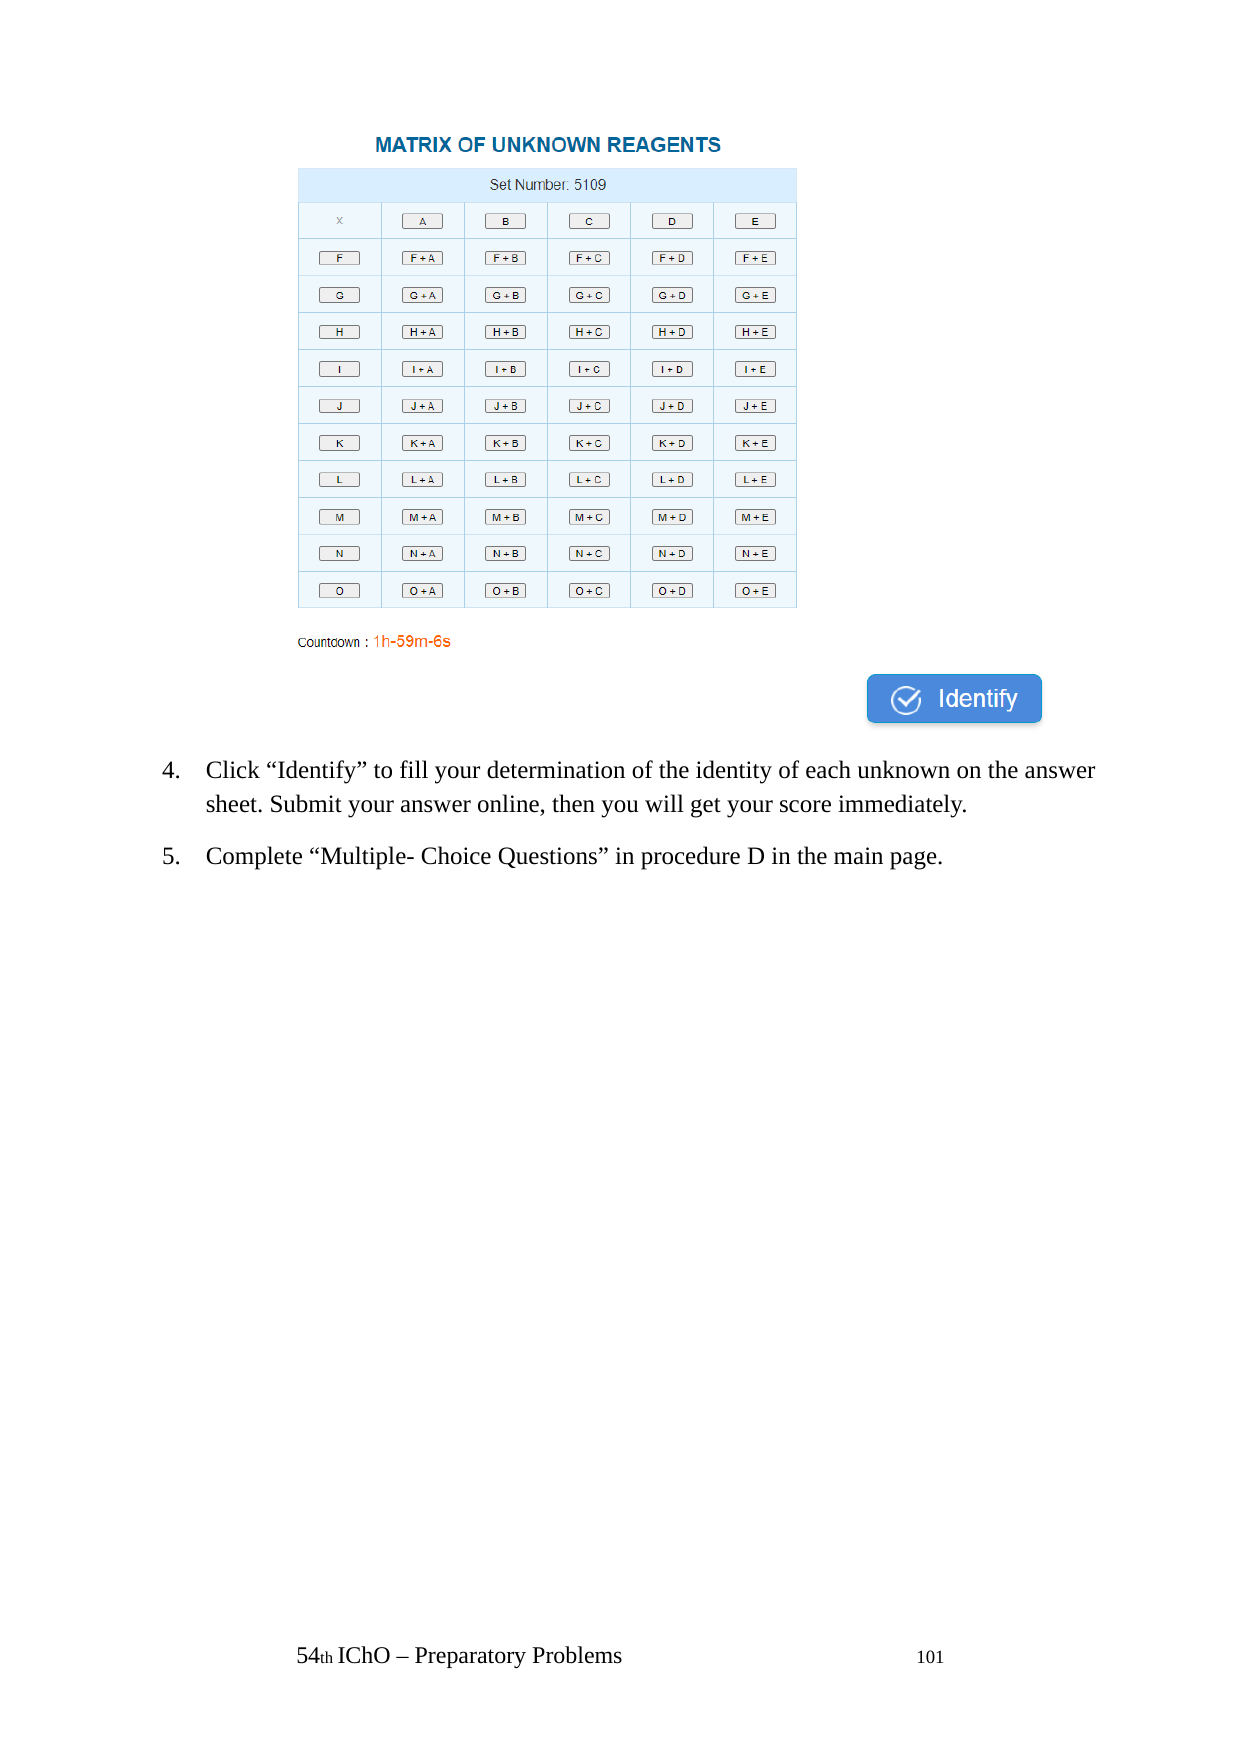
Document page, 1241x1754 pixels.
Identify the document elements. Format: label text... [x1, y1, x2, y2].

list Complete “Multiple- Choice Questions” in procedure D in the main page. [162, 841, 1122, 869]
list Click “Identify” to fill your determination of the identity of each unknown on the answer sheet. Submit your answer online, then you will get your score immediately. [162, 755, 1122, 818]
picture [274, 130, 1053, 732]
